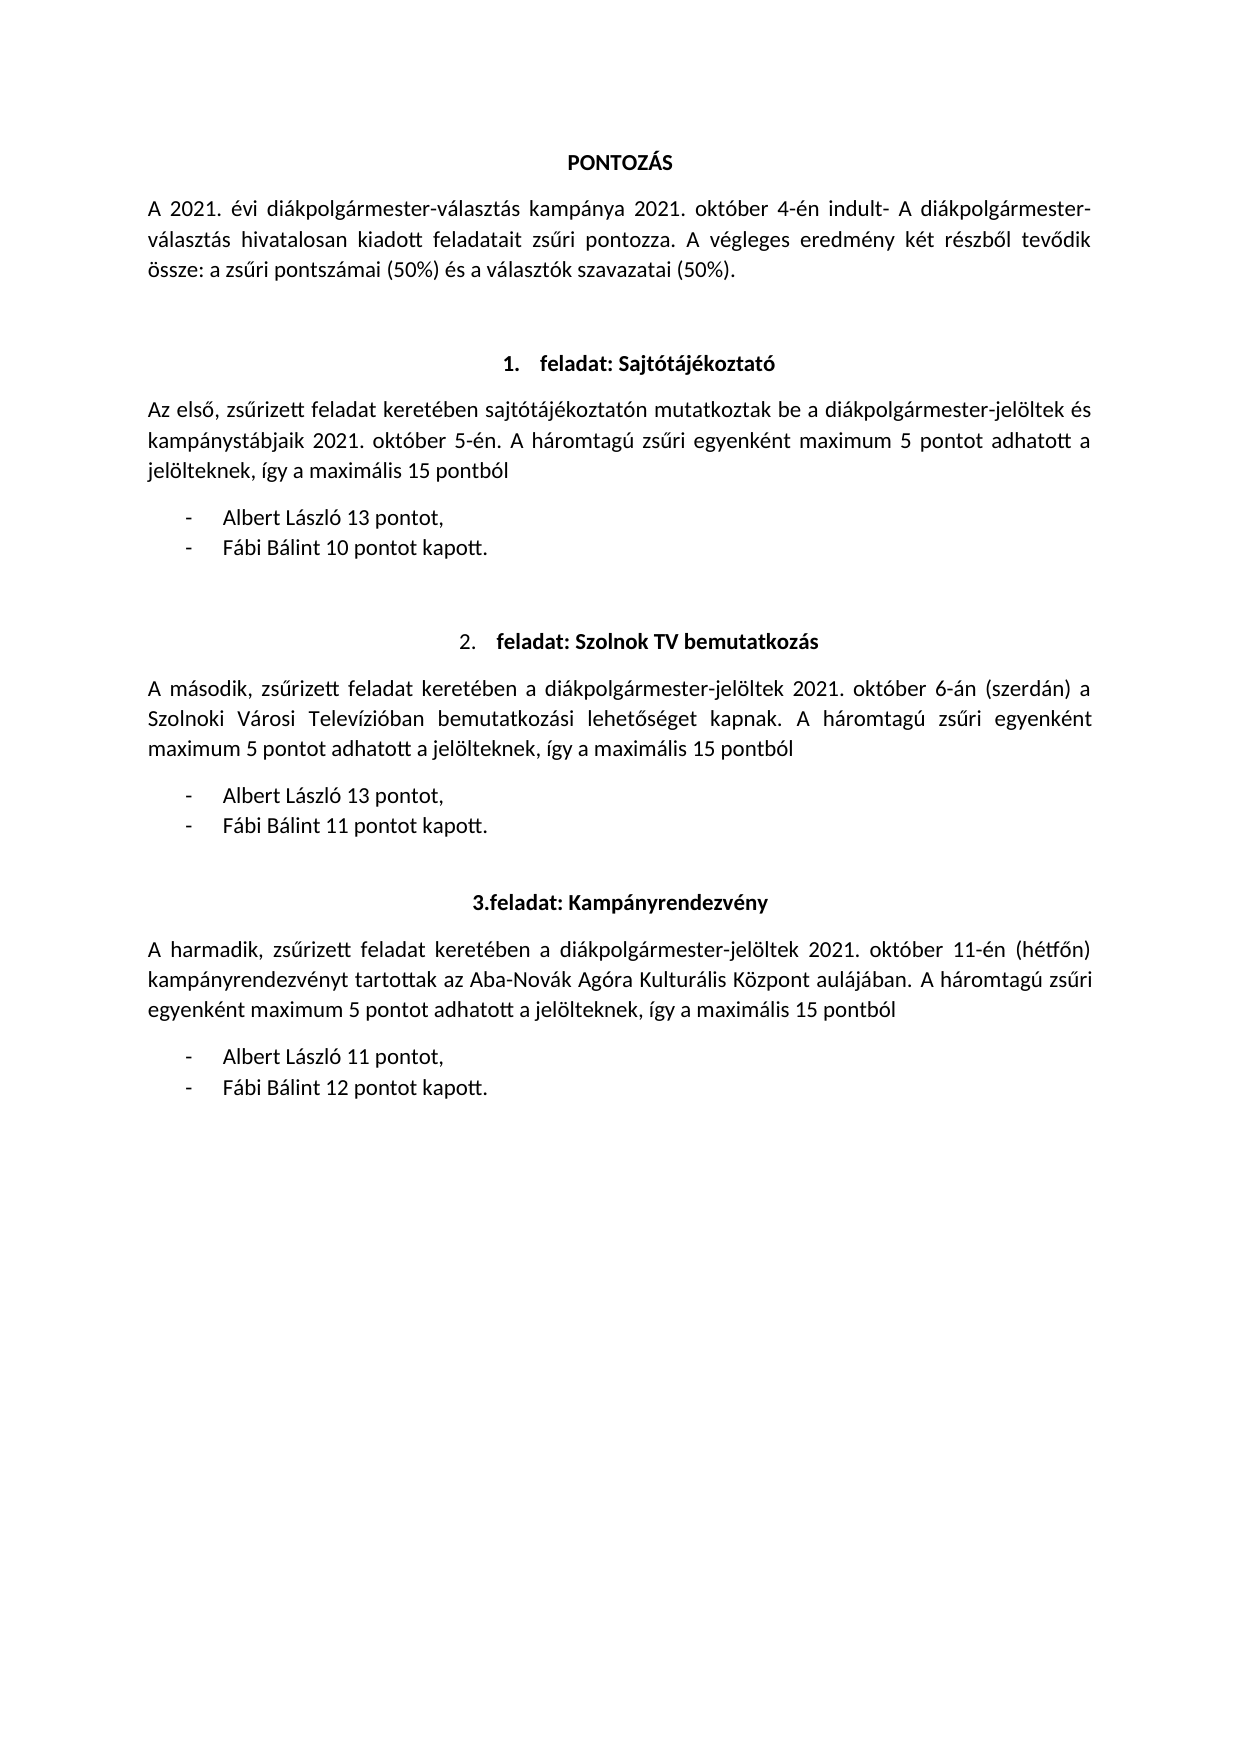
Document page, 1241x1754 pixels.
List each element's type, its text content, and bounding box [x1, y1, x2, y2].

list feladat: Szolnok TV bemutatkozás [185, 627, 1093, 655]
text 3.feladat: Kampányrendezvény [148, 888, 1093, 916]
text A 2021. évi diákpolgármester-választás kampánya 2021. október 4-én indult- A diákpolgármester-választás hivatalosan kiadott feladatait zsűri pontozza. A végleges eredmény két részből tevődik össze: a zsűri pontszámai (50%) és a választók szavazatai (50%). [148, 194, 1093, 283]
list Albert László 13 pontot, [185, 503, 1093, 531]
text A harmadik, zsűrizett feladat keretében a diákpolgármester-jelöltek 2021. október 11-én (hétfőn) kampányrendezvényt tartottak az Aba-Novák Agóra Kulturális Központ aulájában. A háromtagú zsűri egyenként maximum 5 pontot adhatott a jelölteknek, így a maximális 15 pontból [148, 935, 1093, 1023]
list Fábi Bálint 12 pontot kapott. [185, 1073, 1093, 1101]
text A második, zsűrizett feladat keretében a diákpolgármester-jelöltek 2021. október 6-án (szerdán) a Szolnoki Városi Televízióban bemutatkozási lehetőséget kapnak. A háromtagú zsűri egyenként maximum 5 pontot adhatott a jelölteknek, így a maximális 15 pontból [148, 674, 1093, 762]
text Az első, zsűrizett feladat keretében sajtótájékoztatón mutatkoztak be a diákpolgármester-jelöltek és kampánystábjaik 2021. október 5-én. A háromtagú zsűri egyenként maximum 5 pontot adhatott a jelölteknek, így a maximális 15 pontból [148, 396, 1093, 484]
list Albert László 13 pontot, [185, 781, 1093, 809]
list Albert László 11 pontot, [185, 1042, 1093, 1070]
text PONTOZÁS [148, 148, 1093, 176]
list feladat: Sajtótájékoztató [185, 349, 1093, 377]
list Fábi Bálint 10 pontot kapott. [185, 533, 1093, 561]
list Fábi Bálint 11 pontot kapott. [185, 811, 1093, 839]
